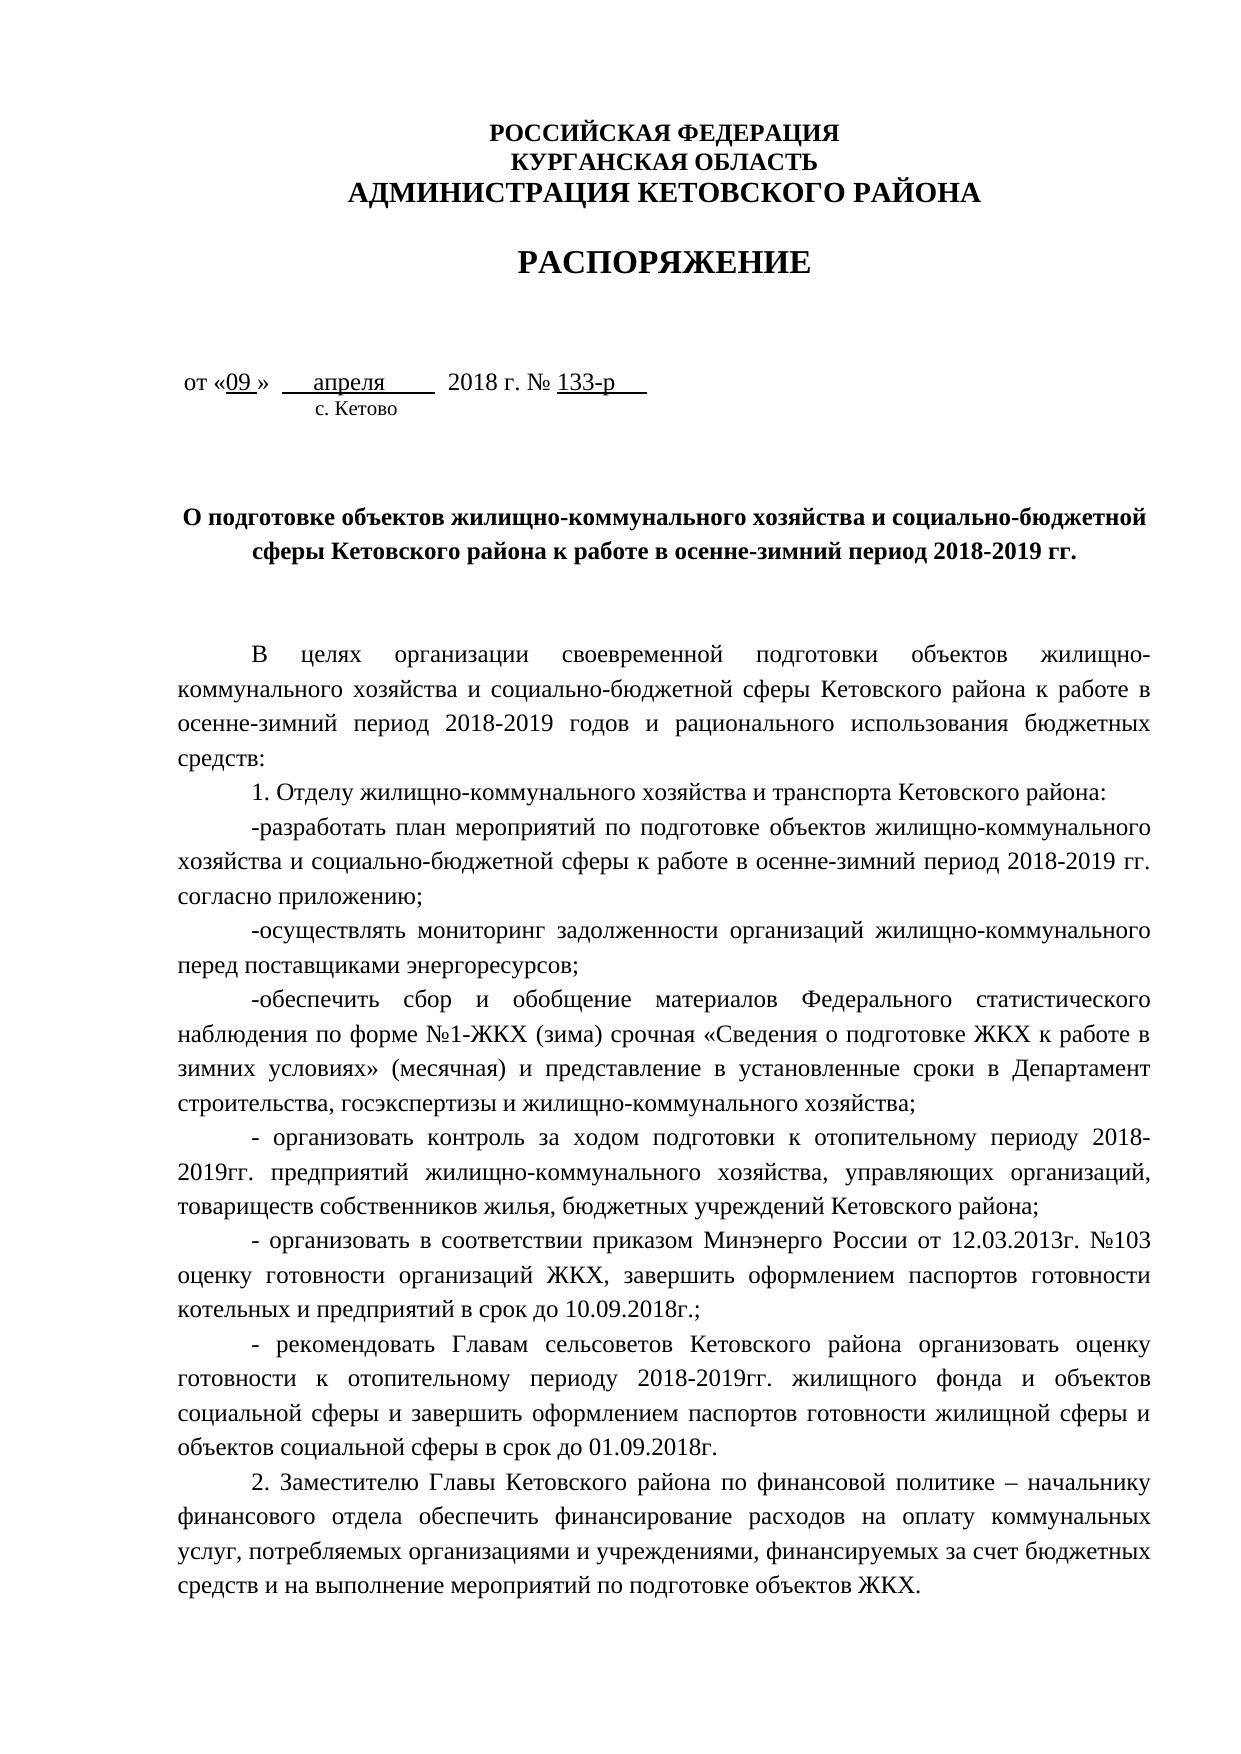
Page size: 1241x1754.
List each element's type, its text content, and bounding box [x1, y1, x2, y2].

text с. Кетово [177, 396, 1152, 420]
text АДМИНИСТРАЦИЯ КЕТОВСКОГО РАЙОНА [177, 176, 1152, 209]
text 1. Отделу жилищно-коммунального хозяйства и транспорта Кетовского района: [177, 777, 1152, 806]
text -обеспечить сбор и обобщение материалов Федерального статистического наблюдения по форме №1-ЖКХ (зима) срочная «Сведения о подготовке ЖКХ к работе в зимних условиях» (месячная) и представление в установленные сроки в Департамент строительства, госэкспертизы и жилищно-коммунального хозяйства; [177, 984, 1152, 1116]
text РАСПОРЯЖЕНИЕ [177, 243, 1152, 281]
text - организовать в соответствии приказом Минэнерго России от 12.03.2013г. №103 оценку готовности организаций ЖКХ, завершить оформлением паспортов готовности котельных и предприятий в срок до 10.09.2018г.; [177, 1226, 1152, 1323]
text от «09 » апреля 2018 г. № 133-р [177, 367, 1152, 396]
text -разработать план мероприятий по подготовке объектов жилищно-коммунального хозяйства и социально-бюджетной сферы к работе в осенне-зимний период 2018-2019 гг. согласно приложению; [177, 812, 1152, 909]
text РОССИЙСКАЯ ФЕДЕРАЦИЯ [177, 118, 1152, 147]
text - рекомендовать Главам сельсоветов Кетовского района организовать оценку готовности к отопительному периоду 2018-2019гг. жилищного фонда и объектов социальной сферы и завершить оформлением паспортов готовности жилищной сферы и объектов социальной сферы в срок до 01.09.2018г. [177, 1329, 1152, 1461]
text О подготовке объектов жилищно-коммунального хозяйства и социально-бюджетной сферы Кетовского района к работе в осенне-зимний период 2018-2019 гг. [177, 502, 1152, 565]
text 2. Заместителю Главы Кетовского района по финансовой политике – начальнику финансового отдела обеспечить финансирование расходов на оплату коммунальных услуг, потребляемых организациями и учреждениями, финансируемых за счет бюджетных средств и на выполнение мероприятий по подготовке объектов ЖКХ. [177, 1467, 1152, 1599]
text КУРГАНСКАЯ ОБЛАСТЬ [177, 147, 1152, 176]
text -осуществлять мониторинг задолженности организаций жилищно-коммунального перед поставщиками энергоресурсов; [177, 915, 1152, 978]
text - организовать контроль за ходом подготовки к отопительному периоду 2018-2019гг. предприятий жилищно-коммунального хозяйства, управляющих организаций, товариществ собственников жилья, бюджетных учреждений Кетовского района; [177, 1122, 1152, 1220]
text В целях организации своевременной подготовки объектов жилищно-коммунального хозяйства и социально-бюджетной сферы Кетовского района к работе в осенне-зимний период 2018-2019 годов и рационального использования бюджетных средств: [177, 639, 1152, 772]
